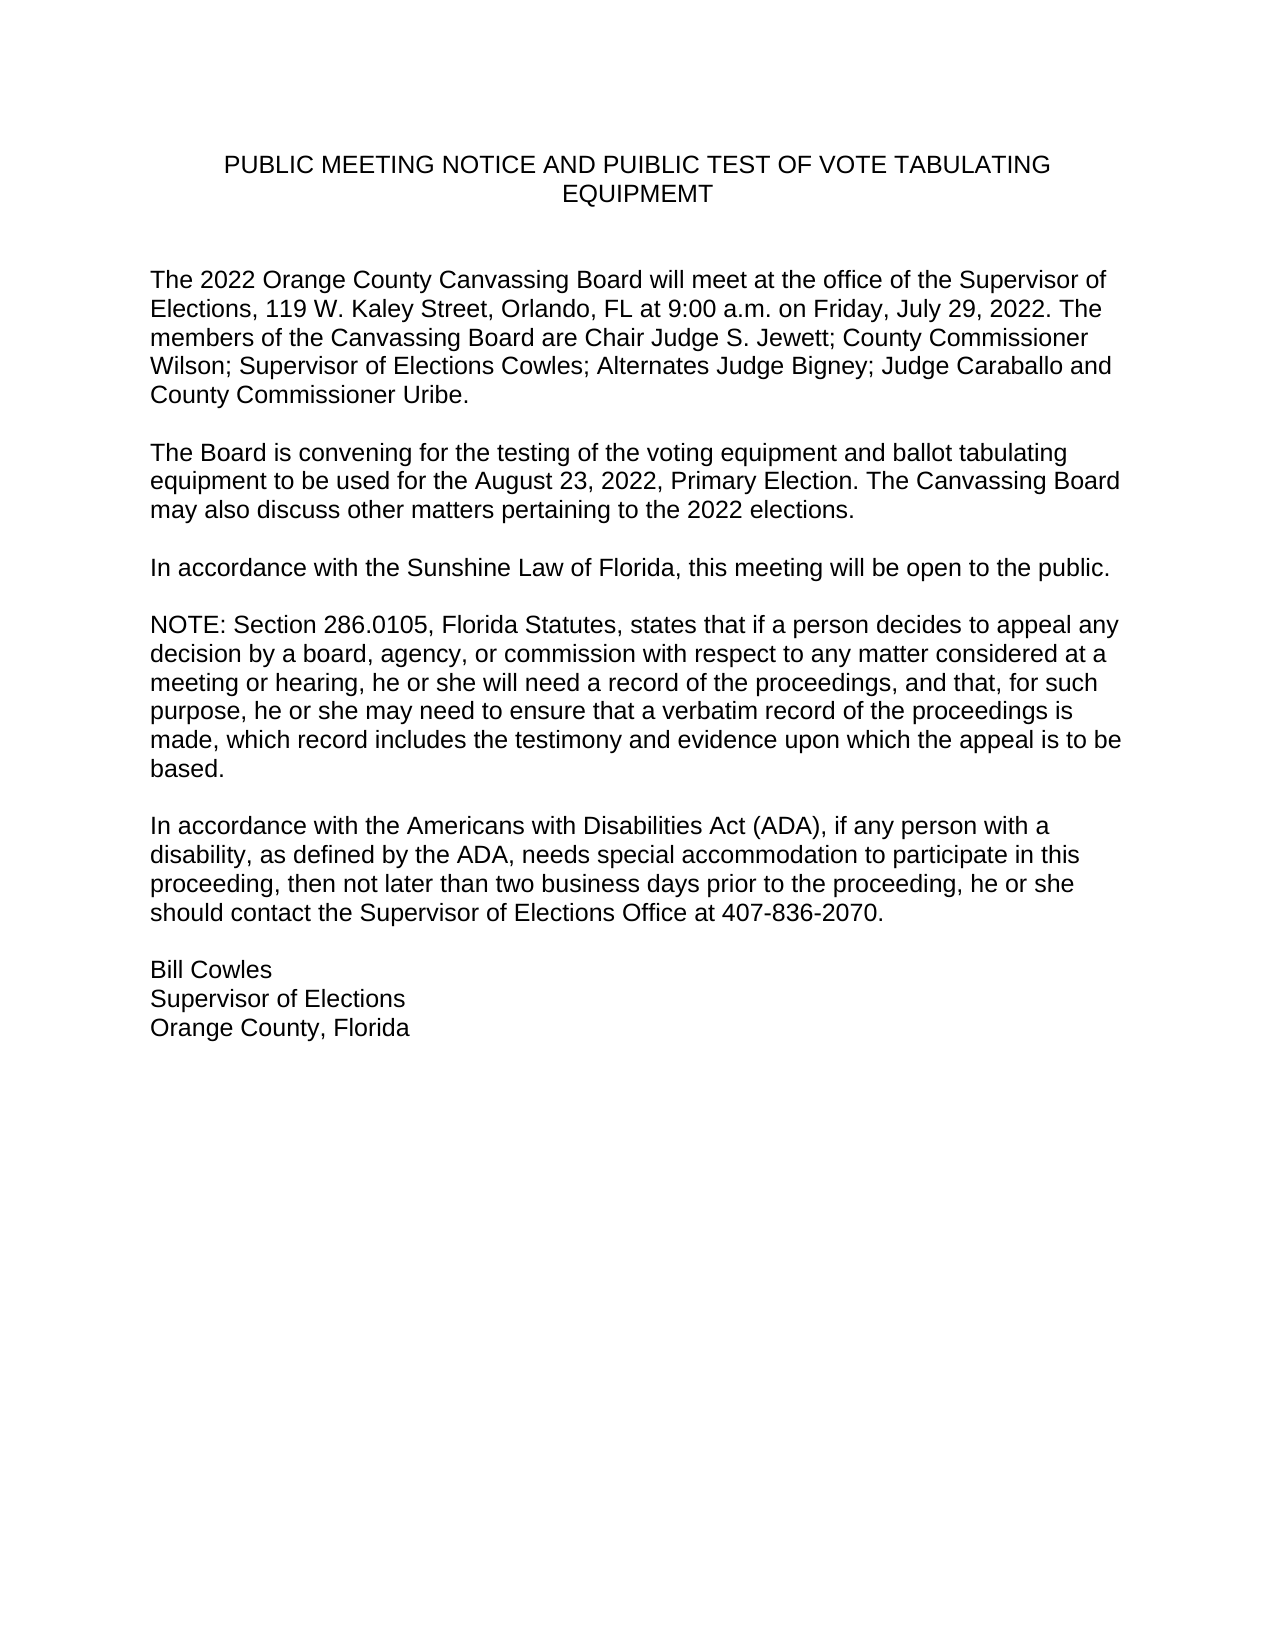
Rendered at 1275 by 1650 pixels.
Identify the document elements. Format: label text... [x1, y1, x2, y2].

text Supervisor of Elections [150, 984, 1125, 1012]
text In accordance with the Americans with Disabilities Act (ADA), if any person with a disability, as defined by the ADA, needs special accommodation to participate in this proceeding, then not later than two business days prior to the proceeding, he or she should contact the Supervisor of Elections Office at 407-836-2070. [150, 811, 1125, 926]
text The Board is convening for the testing of the voting equipment and ballot tabulating equipment to be used for the August 23, 2022, Primary Election. The Canvassing Board may also discuss other matters pertaining to the 2022 elections. [150, 437, 1125, 524]
text NOTE: Section 286.0105, Florida Statutes, states that if a person decides to appeal any decision by a board, agency, or commission with respect to any matter considered at a meeting or hearing, he or she will need a record of the proceedings, and that, for such purpose, he or she may need to ensure that a verbatim record of the proceedings is made, which record includes the testimony and evidence upon which the appeal is to be based. [150, 610, 1125, 782]
text Bill Cowles [150, 955, 1125, 984]
text PUBLIC MEETING NOTICE AND PUIBLIC TEST OF VOTE TABULATING EQUIPMEMT [150, 150, 1125, 207]
text Orange County, Florida [150, 1012, 1125, 1041]
text The 2022 Orange County Canvassing Board will meet at the office of the Supervisor of Elections, 119 W. Kaley Street, Orlando, FL at 9:00 a.m. on Friday, July 29, 2022. The members of the Canvassing Board are Chair Judge S. Jewett; County Commissioner Wilson; Supervisor of Elections Cowles; Alternates Judge Bigney; Judge Caraballo and County Commissioner Uribe. [150, 265, 1125, 409]
text In accordance with the Sunshine Law of Florida, this meeting will be open to the public. [150, 552, 1125, 581]
